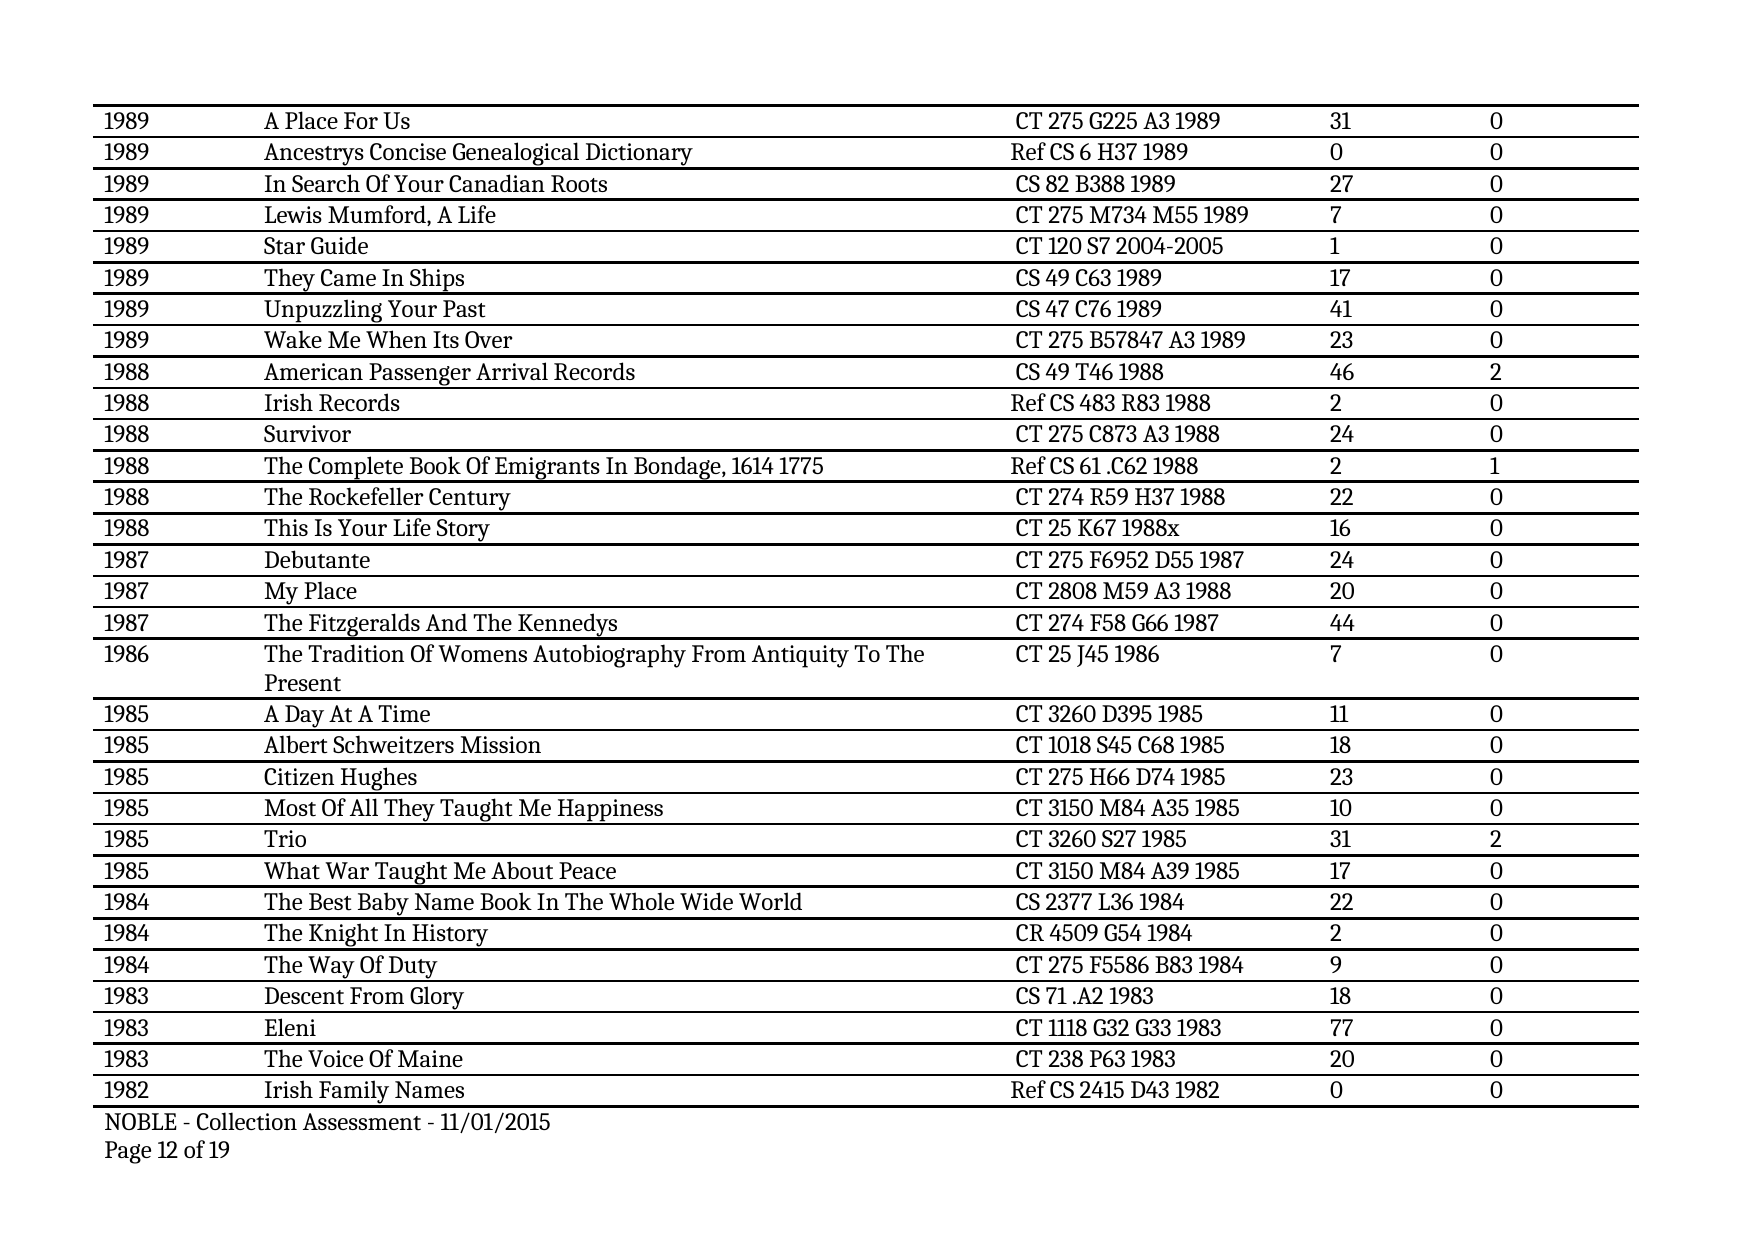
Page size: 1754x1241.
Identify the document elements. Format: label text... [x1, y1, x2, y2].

table_cell The Complete Book Of Emigrants In Bondage, 1614 1775 [253, 452, 999, 480]
table_cell 1984 [93, 920, 253, 948]
table_cell CS 2377 L36 1984 [999, 888, 1319, 917]
table_cell 0 [1479, 515, 1638, 543]
table_cell CT 1118 G32 G33 1983 [999, 1013, 1319, 1042]
table_cell CT 25 K67 1988x [999, 515, 1319, 543]
table_cell CT 275 G225 A3 1989 [999, 107, 1319, 136]
table_cell CT 2808 M59 A3 1988 [999, 577, 1319, 606]
table_cell 1989 [93, 138, 253, 167]
table_cell 22 [1319, 888, 1478, 917]
table_cell CT 274 R59 H37 1988 [999, 483, 1319, 512]
table_cell 1989 [93, 107, 253, 136]
table_cell CT 274 F58 G66 1987 [999, 608, 1319, 637]
table_cell CT 3260 S27 1985 [999, 825, 1319, 854]
table_cell Debutante [253, 546, 999, 574]
table_cell 2 [1319, 452, 1478, 480]
table_cell 1988 [93, 389, 253, 418]
table_cell 20 [1319, 1045, 1478, 1073]
table_cell 1989 [93, 170, 253, 198]
table_cell Survivor [253, 420, 999, 449]
table_cell Ancestrys Concise Genealogical Dictionary [253, 138, 999, 167]
table_cell Unpuzzling Your Past [253, 295, 999, 324]
table_cell 11 [1319, 700, 1478, 729]
table_cell 0 [1479, 546, 1638, 574]
table_cell 0 [1479, 794, 1638, 823]
table_cell In Search Of Your Canadian Roots [253, 170, 999, 198]
table_cell 0 [1479, 138, 1638, 167]
table_cell CR 4509 G54 1984 [999, 920, 1319, 948]
table_cell 1985 [93, 763, 253, 791]
table_cell 16 [1319, 515, 1478, 543]
table_cell 2 [1479, 825, 1638, 854]
table_cell The Tradition Of Womens Autobiography From Antiquity To The Present [253, 640, 999, 697]
table_cell Ref CS 6 H37 1989 [999, 138, 1319, 167]
table_cell 10 [1319, 794, 1478, 823]
table_cell 0 [1479, 1013, 1638, 1042]
table_cell 1985 [93, 731, 253, 760]
table_cell 22 [1319, 483, 1478, 512]
table_cell The Way Of Duty [253, 951, 999, 979]
table_cell 1983 [93, 1045, 253, 1073]
table_cell CT 275 F6952 D55 1987 [999, 546, 1319, 574]
table_cell 27 [1319, 170, 1478, 198]
table_cell CS 49 T46 1988 [999, 358, 1319, 386]
table_cell 1988 [93, 483, 253, 512]
table_cell 31 [1319, 107, 1478, 136]
table_cell 0 [1479, 982, 1638, 1011]
table_cell CT 3260 D395 1985 [999, 700, 1319, 729]
table_cell 17 [1319, 857, 1478, 885]
table_cell 0 [1479, 326, 1638, 355]
table_cell 77 [1319, 1013, 1478, 1042]
table_cell Ref CS 483 R83 1988 [999, 389, 1319, 418]
table_cell 7 [1319, 201, 1478, 229]
table_cell The Fitzgeralds And The Kennedys [253, 608, 999, 637]
table_cell 7 [1319, 640, 1478, 697]
table_cell 1989 [93, 201, 253, 229]
table_cell CT 238 P63 1983 [999, 1045, 1319, 1073]
table_cell 0 [1479, 700, 1638, 729]
table_cell CS 49 C63 1989 [999, 264, 1319, 292]
table_cell Descent From Glory [253, 982, 999, 1011]
table_cell 1989 [93, 295, 253, 324]
table_cell CT 3150 M84 A35 1985 [999, 794, 1319, 823]
table_cell CT 275 F5586 B83 1984 [999, 951, 1319, 979]
table_cell 1988 [93, 358, 253, 386]
table_cell CS 71 .A2 1983 [999, 982, 1319, 1011]
table_cell American Passenger Arrival Records [253, 358, 999, 386]
table_cell Lewis Mumford, A Life [253, 201, 999, 229]
table_cell 0 [1479, 201, 1638, 229]
table_cell A Day At A Time [253, 700, 999, 729]
table_cell 23 [1319, 763, 1478, 791]
table_cell 1983 [93, 1013, 253, 1042]
table_cell CT 275 C873 A3 1988 [999, 420, 1319, 449]
table_cell 23 [1319, 326, 1478, 355]
table_cell 0 [1479, 483, 1638, 512]
table_cell 18 [1319, 731, 1478, 760]
table_cell CS 47 C76 1989 [999, 295, 1319, 324]
table_cell 2 [1319, 920, 1478, 948]
table_cell 0 [1479, 920, 1638, 948]
table_cell This Is Your Life Story [253, 515, 999, 543]
table_cell 1985 [93, 700, 253, 729]
table_cell 1985 [93, 794, 253, 823]
table_cell 1987 [93, 577, 253, 606]
table_cell Wake Me When Its Over [253, 326, 999, 355]
table_cell CT 3150 M84 A39 1985 [999, 857, 1319, 885]
table_cell 0 [1319, 138, 1478, 167]
table_cell 0 [1479, 1076, 1638, 1105]
table_cell 1986 [93, 640, 253, 697]
table_cell 1984 [93, 888, 253, 917]
table_cell The Best Baby Name Book In The Whole Wide World [253, 888, 999, 917]
table_cell 0 [1479, 763, 1638, 791]
table_cell 31 [1319, 825, 1478, 854]
table_cell 0 [1479, 731, 1638, 760]
table_cell CT 120 S7 2004-2005 [999, 232, 1319, 261]
table_cell 1982 [93, 1076, 253, 1105]
table_cell 0 [1319, 1076, 1478, 1105]
table_cell 1983 [93, 982, 253, 1011]
table_cell CS 82 B388 1989 [999, 170, 1319, 198]
table_cell Albert Schweitzers Mission [253, 731, 999, 760]
table_cell 1987 [93, 608, 253, 637]
table_cell Irish Records [253, 389, 999, 418]
table_cell 24 [1319, 546, 1478, 574]
table_cell 1988 [93, 452, 253, 480]
table_cell Star Guide [253, 232, 999, 261]
table_cell CT 1018 S45 C68 1985 [999, 731, 1319, 760]
table_cell The Rockefeller Century [253, 483, 999, 512]
table_cell 0 [1479, 888, 1638, 917]
table_cell Eleni [253, 1013, 999, 1042]
table_cell The Voice Of Maine [253, 1045, 999, 1073]
table_cell 1988 [93, 420, 253, 449]
table_cell 0 [1479, 608, 1638, 637]
table_cell 0 [1479, 640, 1638, 697]
table_cell CT 25 J45 1986 [999, 640, 1319, 697]
table_cell 1989 [93, 232, 253, 261]
table_cell 0 [1479, 107, 1638, 136]
table_cell 1989 [93, 326, 253, 355]
table_cell Trio [253, 825, 999, 854]
table_cell 0 [1479, 170, 1638, 198]
table_cell 0 [1479, 389, 1638, 418]
table_cell My Place [253, 577, 999, 606]
table_cell 20 [1319, 577, 1478, 606]
table_cell CT 275 B57847 A3 1989 [999, 326, 1319, 355]
table_cell What War Taught Me About Peace [253, 857, 999, 885]
table_cell 0 [1479, 420, 1638, 449]
table_cell 1988 [93, 515, 253, 543]
table_cell A Place For Us [253, 107, 999, 136]
table_cell CT 275 M734 M55 1989 [999, 201, 1319, 229]
table_cell CT 275 H66 D74 1985 [999, 763, 1319, 791]
table_cell 1989 [93, 264, 253, 292]
table_cell 18 [1319, 982, 1478, 1011]
table_cell 2 [1479, 358, 1638, 386]
table_cell Irish Family Names [253, 1076, 999, 1105]
table_cell Citizen Hughes [253, 763, 999, 791]
table_cell Ref CS 2415 D43 1982 [999, 1076, 1319, 1105]
table_cell Most Of All They Taught Me Happiness [253, 794, 999, 823]
table_cell 1987 [93, 546, 253, 574]
table_cell 24 [1319, 420, 1478, 449]
table_cell The Knight In History [253, 920, 999, 948]
table_cell 41 [1319, 295, 1478, 324]
table_cell 1 [1479, 452, 1638, 480]
table_cell 44 [1319, 608, 1478, 637]
table_cell 0 [1479, 264, 1638, 292]
table_cell 0 [1479, 857, 1638, 885]
table_cell 1 [1319, 232, 1478, 261]
table_cell 0 [1479, 577, 1638, 606]
table_cell 1984 [93, 951, 253, 979]
table_cell 1985 [93, 857, 253, 885]
table_cell They Came In Ships [253, 264, 999, 292]
table_cell 46 [1319, 358, 1478, 386]
table_cell Ref CS 61 .C62 1988 [999, 452, 1319, 480]
table_cell 9 [1319, 951, 1478, 979]
table_cell 1985 [93, 825, 253, 854]
table_cell 0 [1479, 232, 1638, 261]
table_cell 2 [1319, 389, 1478, 418]
table_cell 17 [1319, 264, 1478, 292]
table_cell 0 [1479, 295, 1638, 324]
table_cell 0 [1479, 951, 1638, 979]
table_cell 0 [1479, 1045, 1638, 1073]
